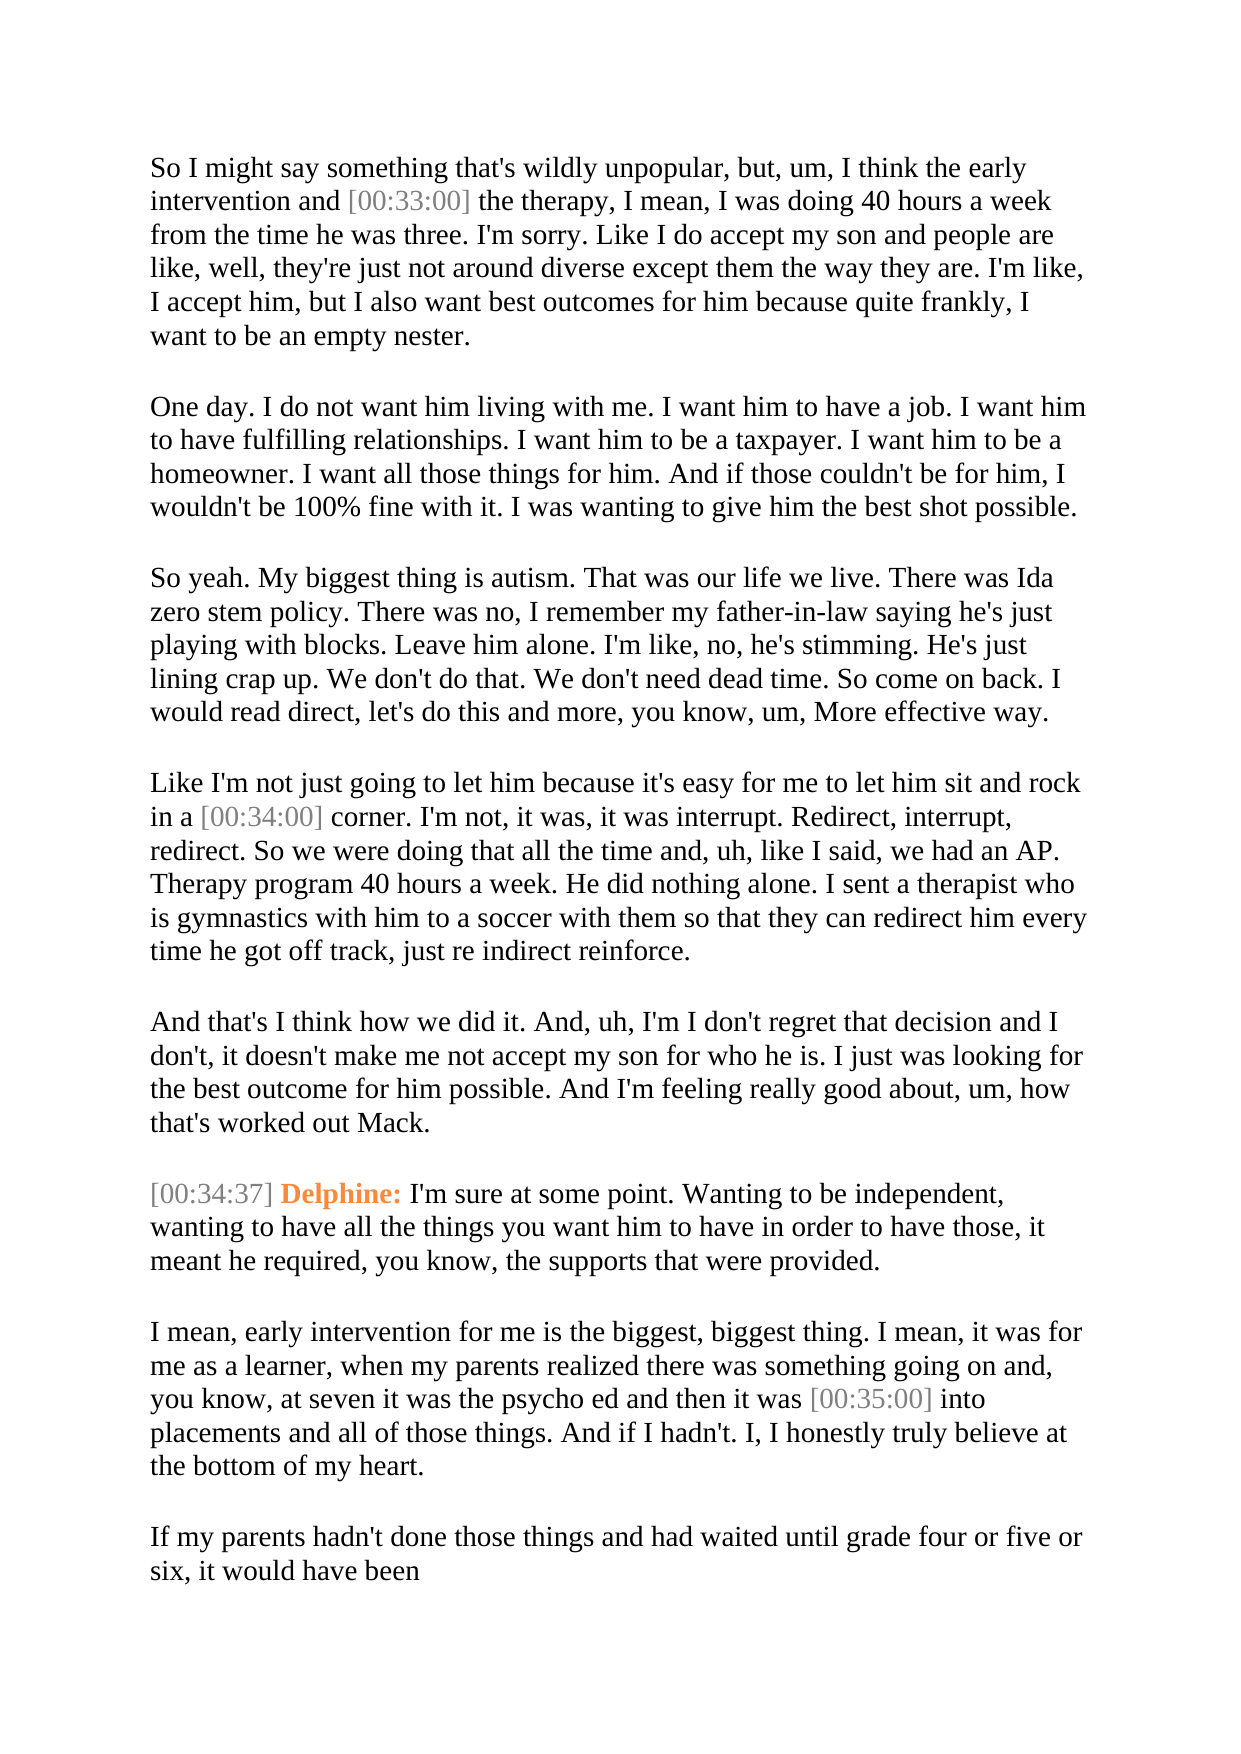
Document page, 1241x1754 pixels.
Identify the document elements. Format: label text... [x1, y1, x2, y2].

text So yeah. My biggest thing is autism. That was our life we live. There was Ida zero stem policy. There was no, I remember my father-in-law saying he's just playing with blocks. Leave him alone. I'm like, no, he's stimming. He's just lining crap up. We don't do that. We don't need dead time. So come on back. I would read direct, let's do this and more, you know, um, More effective way. [150, 560, 1090, 728]
text One day. I do not want him living with me. I want him to have a job. I want him to have fulfilling relationships. I want him to be a taxpayer. I want him to be a homeowner. I want all those things for him. And if those couldn't be for him, I wouldn't be 100% fine with it. I was wanting to give him the best shot possible. [150, 389, 1090, 523]
text Like I'm not just going to let him because it's easy for me to let him sit and rock in a [00:34:00] corner. I'm not, it was, it was interrupt. Redirect, interrupt, redirect. So we were doing that all the time and, uh, like I said, we had an AP. Therapy program 40 hours a week. He did nothing alone. I sent a therapist who is gymnastics with him to a soccer with them so that they can redirect him every time he got off track, just re indirect reinforce. [150, 766, 1090, 967]
text I mean, early intervention for me is the biggest, biggest thing. I mean, it was for me as a learner, when my parents realized there was something going on and, you know, at seven it was the psycho ed and then it was [00:35:00] into placements and all of those things. And if I hadn't. I, I honestly truly believe at the bottom of my heart. [150, 1314, 1090, 1482]
text If my parents hadn't done those things and had waited until grade four or five or six, it would have been [150, 1519, 1090, 1586]
text [00:34:37] Delphine: I'm sure at some point. Wanting to be independent, wanting to have all the things you want him to have in order to have those, it meant he required, you know, the supports that were provided. [150, 1176, 1090, 1277]
text And that's I think how we did it. And, uh, I'm I don't regret that decision and I don't, it doesn't make me not accept my son for who he is. I just was looking for the best outcome for him possible. And I'm feeling really good about, um, how that's worked out Mack. [150, 1004, 1090, 1138]
text So I might say something that's wildly unpopular, but, um, I think the early intervention and [00:33:00] the therapy, I mean, I was doing 40 hours a week from the time he was three. I'm sorry. Like I do accept my son and people are like, well, they're just not around diverse except them the way they are. I'm like, I accept him, but I also want best outcomes for him because quite frankly, I want to be an empty nester. [150, 150, 1090, 351]
